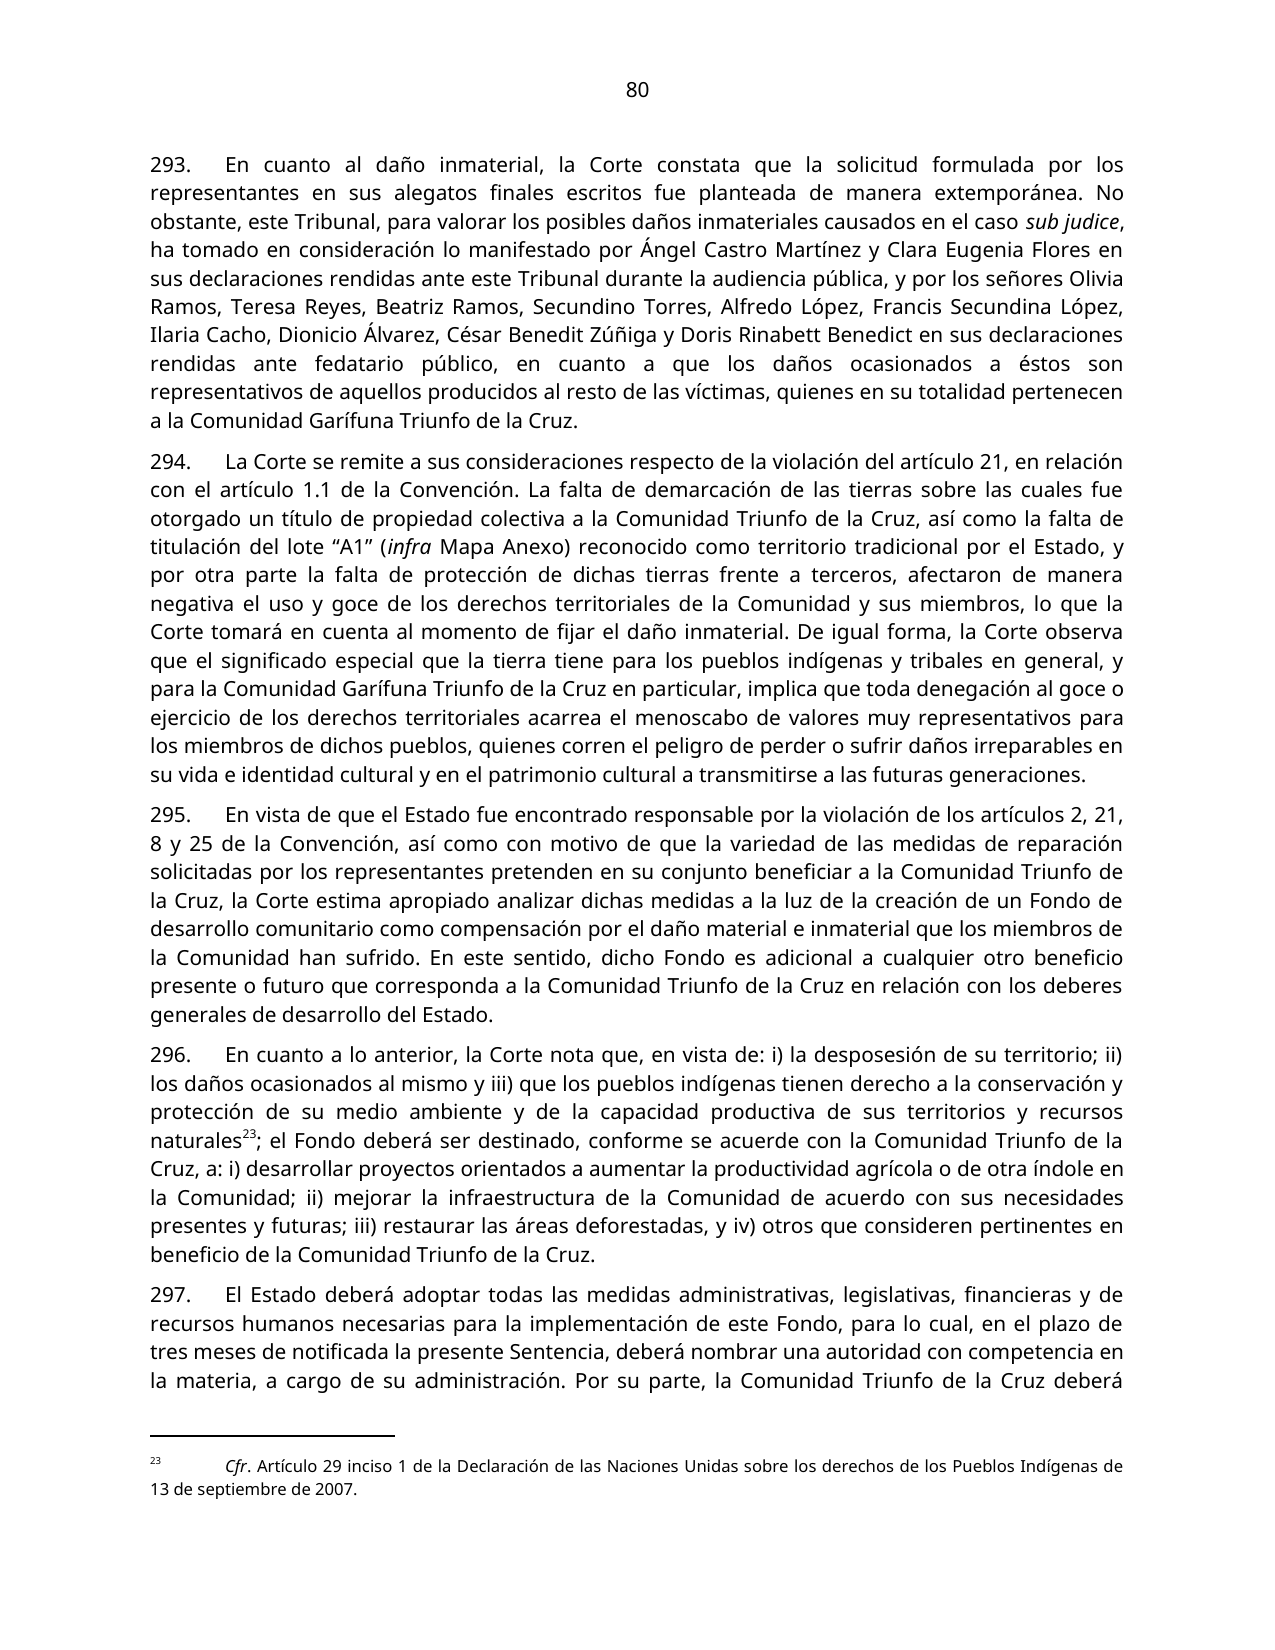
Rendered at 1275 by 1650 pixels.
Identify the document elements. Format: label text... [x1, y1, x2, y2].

list En vista de que el Estado fue encontrado responsable por la violación de los artículos 2, 21, 8 y 25 de la Convención, así como con motivo de que la variedad de las medidas de reparación solicitadas por los representantes pretenden en su conjunto beneficiar a la Comunidad Triunfo de la Cruz, la Corte estima apropiado analizar dichas medidas a la luz de la creación de un Fondo de desarrollo comunitario como compensación por el daño material e inmaterial que los miembros de la Comunidad han sufrido. En este sentido, dicho Fondo es adicional a cualquier otro beneficio presente o futuro que corresponda a la Comunidad Triunfo de la Cruz en relación con los deberes generales de desarrollo del Estado. [150, 801, 1125, 1028]
list La Corte se remite a sus consideraciones respecto de la violación del artículo 21, en relación con el artículo 1.1 de la Convención. La falta de demarcación de las tierras sobre las cuales fue otorgado un título de propiedad colectiva a la Comunidad Triunfo de la Cruz, así como la falta de titulación del lote “A1” (infra Mapa Anexo) reconocido como territorio tradicional por el Estado, y por otra parte la falta de protección de dichas tierras frente a terceros, afectaron de manera negativa el uso y goce de los derechos territoriales de la Comunidad y sus miembros, lo que la Corte tomará en cuenta al momento de fijar el daño inmaterial. De igual forma, la Corte observa que el significado especial que la tierra tiene para los pueblos indígenas y tribales en general, y para la Comunidad Garífuna Triunfo de la Cruz en particular, implica que toda denegación al goce o ejercicio de los derechos territoriales acarrea el menoscabo de valores muy representativos para los miembros de dichos pueblos, quienes corren el peligro de perder o sufrir daños irreparables en su vida e identidad cultural y en el patrimonio cultural a transmitirse a las futuras generaciones. [150, 447, 1125, 788]
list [150, 1281, 1125, 1394]
list En cuanto a lo anterior, la Corte nota que, en vista de: i) la desposesión de su territorio; ii) los daños ocasionados al mismo y iii) que los pueblos indígenas tienen derecho a la conservación y protección de su medio ambiente y de la capacidad productiva de sus territorios y recursos naturales; el Fondo deberá ser destinado, conforme se acuerde con la Comunidad Triunfo de la Cruz, a: i) desarrollar proyectos orientados a aumentar la productividad agrícola o de otra índole en la Comunidad; ii) mejorar la infraestructura de la Comunidad de acuerdo con sus necesidades presentes y futuras; iii) restaurar las áreas deforestadas, y iv) otros que consideren pertinentes en beneficio de la Comunidad Triunfo de la Cruz. [150, 1041, 1125, 1268]
list En cuanto al daño inmaterial, la Corte constata que la solicitud formulada por los representantes en sus alegatos finales escritos fue planteada de manera extemporánea. No obstante, este Tribunal, para valorar los posibles daños inmateriales causados en el caso sub judice, ha tomado en consideración lo manifestado por Ángel Castro Martínez y Clara Eugenia Flores en sus declaraciones rendidas ante este Tribunal durante la audiencia pública, y por los señores Olivia Ramos, Teresa Reyes, Beatriz Ramos, Secundino Torres, Alfredo López, Francis Secundina López, Ilaria Cacho, Dionicio Álvarez, César Benedit Zúñiga y Doris Rinabett Benedict en sus declaraciones rendidas ante fedatario público, en cuanto a que los daños ocasionados a éstos son representativos de aquellos producidos al resto de las víctimas, quienes en su totalidad pertenecen a la Comunidad Garífuna Triunfo de la Cruz. [150, 150, 1125, 434]
